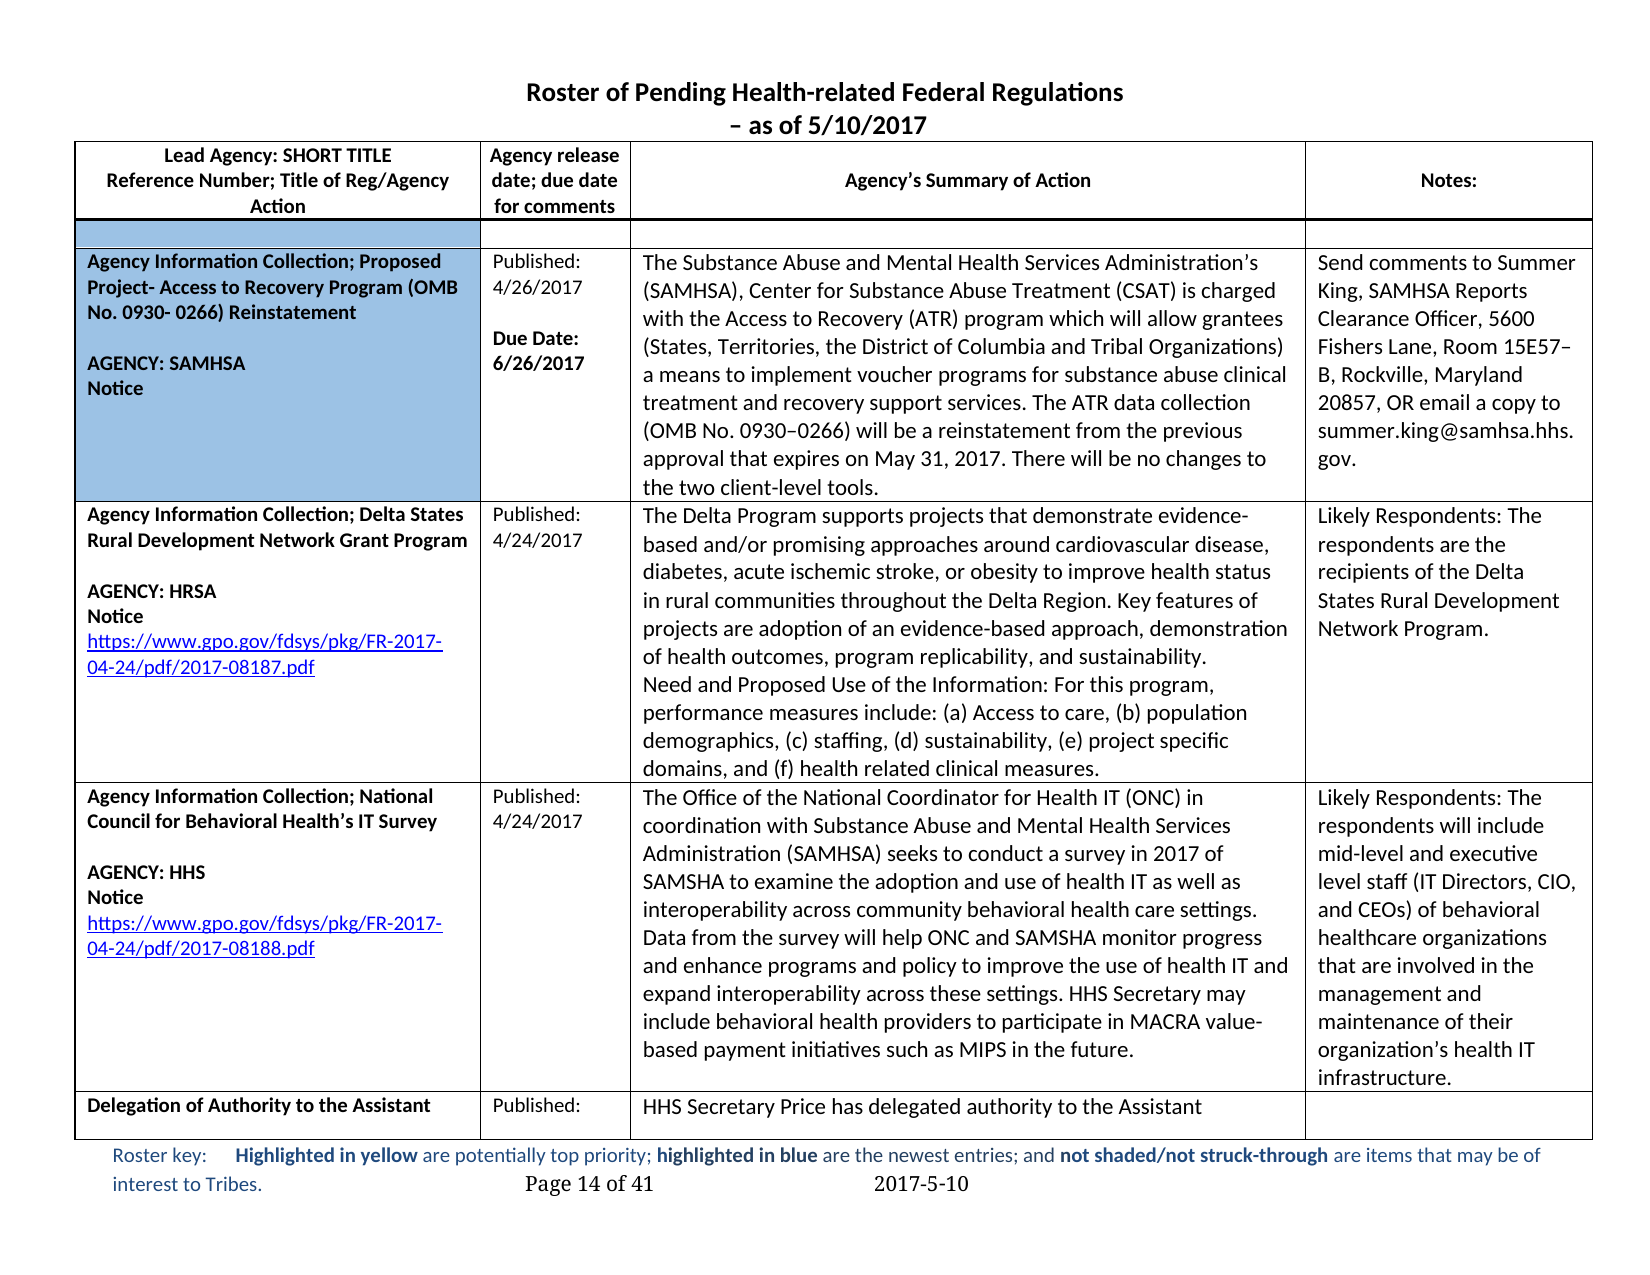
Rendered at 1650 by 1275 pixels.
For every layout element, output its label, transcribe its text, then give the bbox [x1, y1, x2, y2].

table_cell Published: 4/24/2017 [481, 502, 630, 782]
table_cell Agency Information Collection; Delta States Rural Development Network Grant Program AGENCY: HRSA Notice https://www.gpo.gov/fdsys/pkg/FR-2017-04-24/pdf/2017-08187.pdf [76, 502, 480, 782]
table_cell Published: 4/21/2017 [481, 1092, 630, 1139]
table_cell [1306, 1092, 1592, 1139]
table_cell Published: 4/26/2017 Due Date: 6/26/2017 [481, 249, 630, 501]
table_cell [631, 1092, 1305, 1139]
table_cell Send comments to Summer King, SAMHSA Reports Clearance Officer, 5600 Fishers Lane, Room 15E57–B, Rockville, Maryland 20857, OR email a copy to summer.king@samhsa.hhs.gov. [1306, 249, 1592, 501]
table_cell Likely Respondents: The respondents are the recipients of the Delta States Rural Development Network Program. [1306, 502, 1592, 782]
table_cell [76, 1092, 480, 1139]
table_cell The Office of the National Coordinator for Health IT (ONC) in coordination with Substance Abuse and Mental Health Services Administration (SAMHSA) seeks to conduct a survey in 2017 of SAMSHA to examine the adoption and use of health IT as well as interoperability across community behavioral health care settings. Data from the survey will help ONC and SAMSHA monitor progress and enhance programs and policy to improve the use of health IT and expand interoperability across these settings. HHS Secretary may include behavioral health providers to participate in MACRA value-based payment initiatives such as MIPS in the future. [631, 783, 1305, 1091]
table_cell [1306, 221, 1592, 247]
table_header Agency release date; due date for comments [481, 142, 630, 218]
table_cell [481, 221, 630, 247]
table_header Agency’s Summary of Action [631, 142, 1305, 218]
table_cell Agency Information Collection; National Council for Behavioral Health’s IT Survey AGENCY: HHS Notice https://www.gpo.gov/fdsys/pkg/FR-2017-04-24/pdf/2017-08188.pdf [76, 783, 480, 1091]
table_cell Agency Information Collection; Proposed Project- Access to Recovery Program (OMB No. 0930- 0266) Reinstatement AGENCY: SAMHSA Notice [76, 249, 480, 501]
table_cell Likely Respondents: The respondents will include mid-level and executive level staff (IT Directors, CIO, and CEOs) of behavioral healthcare organizations that are involved in the management and maintenance of their organization’s health IT infrastructure. [1306, 783, 1592, 1091]
table_cell The Delta Program supports projects that demonstrate evidence-based and/or promising approaches around cardiovascular disease, diabetes, acute ischemic stroke, or obesity to improve health status in rural communities throughout the Delta Region. Key features of projects are adoption of an evidence-based approach, demonstration of health outcomes, program replicability, and sustainability. Need and Proposed Use of the Information: For this program, performance measures include: (a) Access to care, (b) population demographics, (c) staffing, (d) sustainability, (e) project specific domains, and (f) health related clinical measures. [631, 502, 1305, 782]
table_header Lead Agency: SHORT TITLE Reference Number; Title of Reg/Agency Action [76, 142, 480, 218]
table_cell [76, 221, 480, 247]
table_header Notes: [1306, 142, 1592, 218]
table_cell Published: 4/24/2017 [481, 783, 630, 1091]
table_cell The Substance Abuse and Mental Health Services Administration’s (SAMHSA), Center for Substance Abuse Treatment (CSAT) is charged with the Access to Recovery (ATR) program which will allow grantees (States, Territories, the District of Columbia and Tribal Organizations) a means to implement voucher programs for substance abuse clinical treatment and recovery support services. The ATR data collection (OMB No. 0930–0266) will be a reinstatement from the previous approval that expires on May 31, 2017. There will be no changes to the two client-level tools. [631, 249, 1305, 501]
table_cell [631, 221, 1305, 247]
